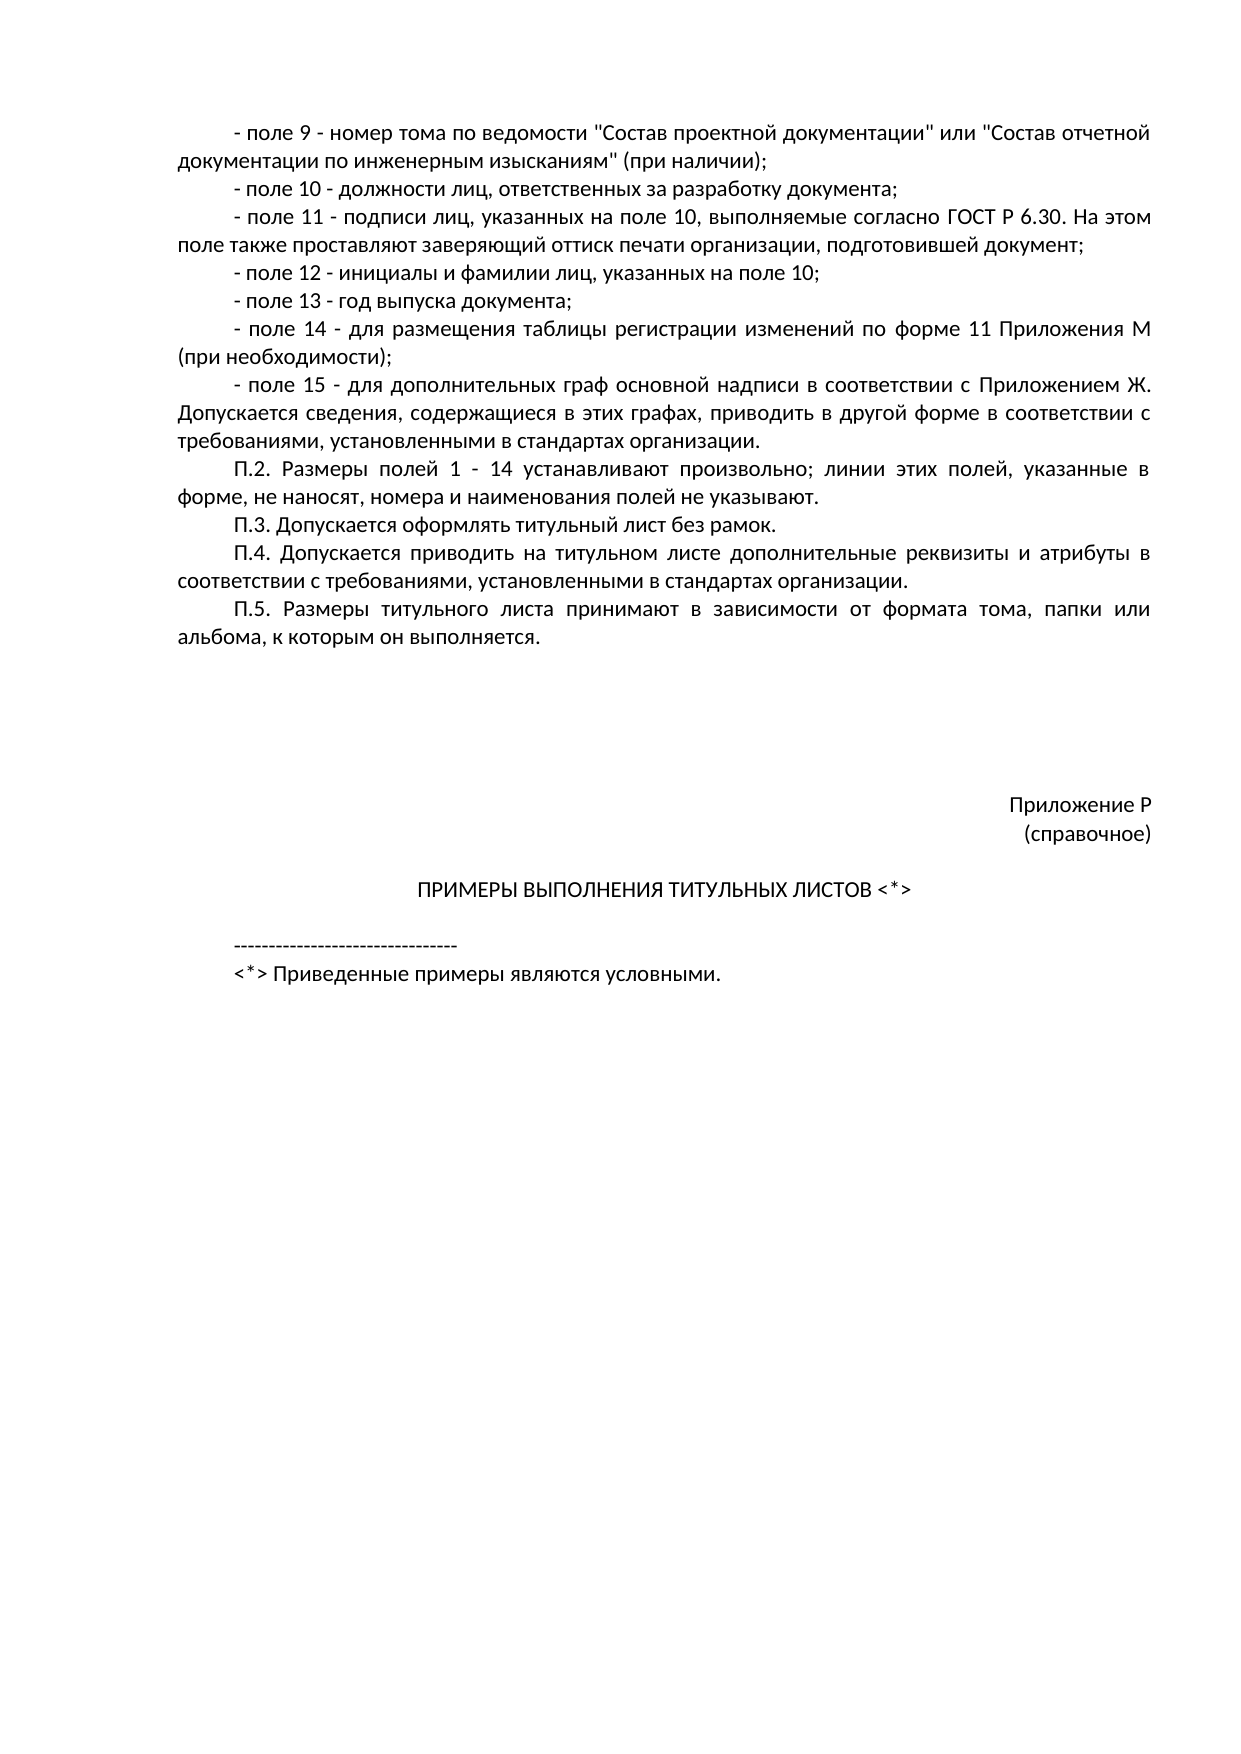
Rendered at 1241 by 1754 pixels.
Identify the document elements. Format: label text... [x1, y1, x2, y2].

text - поле 11 - подписи лиц, указанных на поле 10, выполняемые согласно ГОСТ Р 6.30. На этом поле также проставляют заверяющий оттиск печати организации, подготовившей документ; [177, 202, 1152, 258]
text - поле 14 - для размещения таблицы регистрации изменений по форме 11 Приложения М (при необходимости); [177, 314, 1152, 370]
text П.4. Допускается приводить на титульном листе дополнительные реквизиты и атрибуты в соответствии с требованиями, установленными в стандартах организации. [177, 538, 1152, 594]
text - поле 10 - должности лиц, ответственных за разработку документа; [177, 174, 1152, 202]
text - поле 15 - для дополнительных граф основной надписи в соответствии с Приложением Ж. Допускается сведения, содержащиеся в этих графах, приводить в другой форме в соответствии с требованиями, установленными в стандартах организации. [177, 370, 1152, 454]
text Приложение Р [177, 791, 1152, 819]
text ПРИМЕРЫ ВЫПОЛНЕНИЯ ТИТУЛЬНЫХ ЛИСТОВ <*> [177, 875, 1152, 903]
text - поле 9 - номер тома по ведомости "Состав проектной документации" или "Состав отчетной документации по инженерным изысканиям" (при наличии); [177, 118, 1152, 174]
text <*> Приведенные примеры являются условными. [177, 959, 1152, 987]
text П.5. Размеры титульного листа принимают в зависимости от формата тома, папки или альбома, к которым он выполняется. [177, 594, 1152, 651]
text - поле 12 - инициалы и фамилии лиц, указанных на поле 10; [177, 258, 1152, 286]
text - поле 13 - год выпуска документа; [177, 286, 1152, 314]
text П.2. Размеры полей 1 - 14 устанавливают произвольно; линии этих полей, указанные в форме, не наносят, номера и наименования полей не указывают. [177, 454, 1152, 510]
text П.3. Допускается оформлять титульный лист без рамок. [177, 510, 1152, 538]
text -------------------------------- [177, 931, 1152, 959]
text (справочное) [177, 819, 1152, 847]
